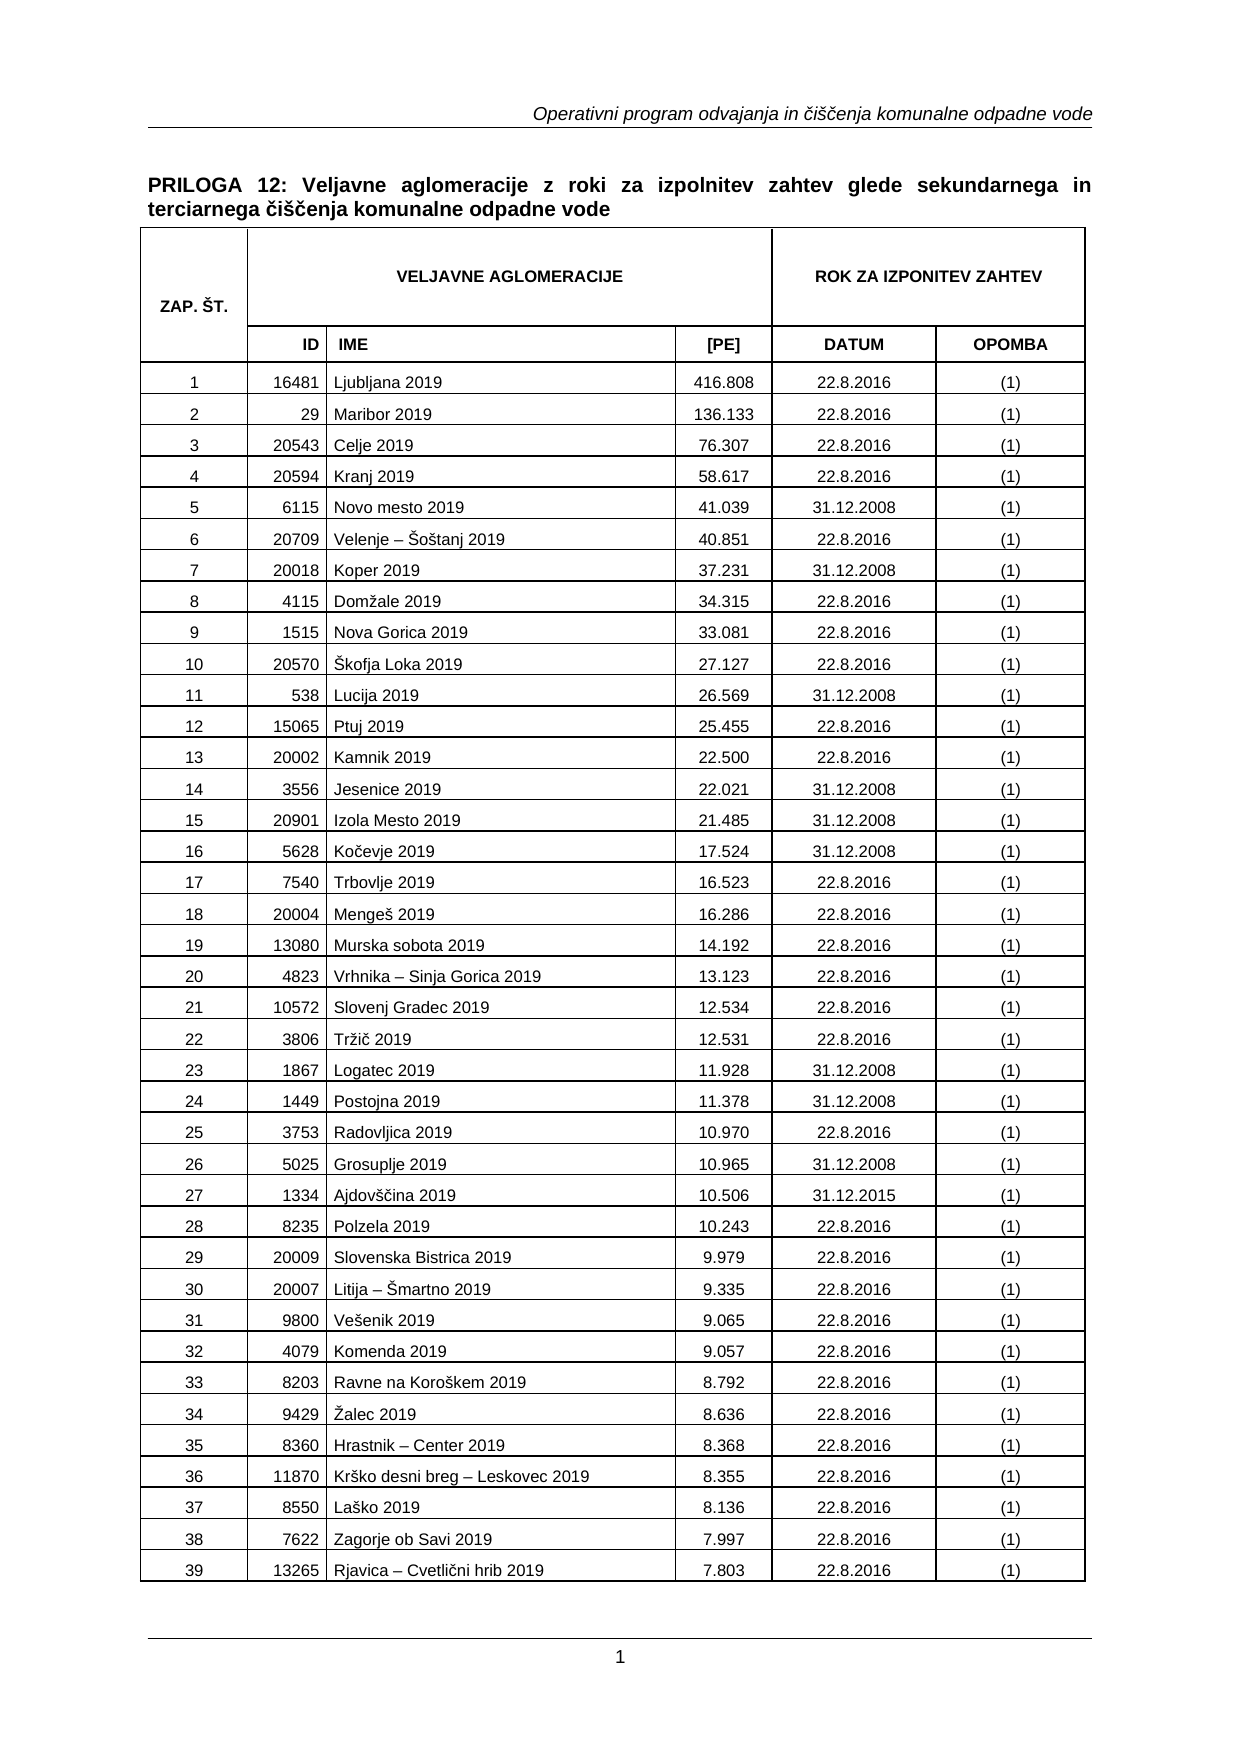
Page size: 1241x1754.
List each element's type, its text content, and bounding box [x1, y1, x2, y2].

table_cell 40.851 [676, 519, 771, 549]
table_cell Žalec 2019 [327, 1394, 675, 1424]
table_cell (1) [937, 1394, 1084, 1424]
table_cell (1) [937, 519, 1084, 549]
table_cell 16481 [248, 363, 326, 392]
table_cell 7.997 [676, 1519, 771, 1549]
table_cell 4 [141, 457, 247, 486]
table_cell 13080 [248, 925, 326, 955]
table_cell Domžale 2019 [327, 582, 675, 611]
table_cell (1) [937, 894, 1084, 924]
table_cell 5 [141, 488, 247, 517]
table_cell 9.335 [676, 1269, 771, 1299]
table_cell ID [248, 327, 326, 361]
table_cell (1) [937, 800, 1084, 830]
table_cell 39 [141, 1550, 247, 1580]
table_cell 8.636 [676, 1394, 771, 1424]
table_cell Tržič 2019 [327, 1019, 675, 1049]
table_cell 22.8.2016 [773, 425, 935, 455]
table_cell (1) [937, 1457, 1084, 1486]
table_cell 22.8.2016 [773, 1300, 935, 1330]
table_cell 136.133 [676, 394, 771, 424]
table_cell 3 [141, 425, 247, 455]
table_cell 27 [141, 1175, 247, 1205]
table_cell Novo mesto 2019 [327, 488, 675, 517]
table_cell Murska sobota 2019 [327, 925, 675, 955]
table_cell 33 [141, 1363, 247, 1392]
table_cell Škofja Loka 2019 [327, 644, 675, 674]
table_cell 10 [141, 644, 247, 674]
table_cell Nova Gorica 2019 [327, 613, 675, 642]
table_cell (1) [937, 550, 1084, 580]
table_cell Lucija 2019 [327, 675, 675, 705]
table_cell 1449 [248, 1082, 326, 1111]
table_cell 26 [141, 1144, 247, 1174]
table_cell 22.8.2016 [773, 644, 935, 674]
table_cell 34 [141, 1394, 247, 1424]
table_cell Komenda 2019 [327, 1332, 675, 1361]
table_cell Slovenska Bistrica 2019 [327, 1238, 675, 1267]
table_cell Kamnik 2019 [327, 738, 675, 767]
table_cell 31.12.2008 [773, 488, 935, 517]
table_cell (1) [937, 613, 1084, 642]
table_cell Koper 2019 [327, 550, 675, 580]
table_header VELJAVNE AGLOMERACIJE [248, 228, 772, 325]
table_cell 12.534 [676, 988, 771, 1017]
table_cell 21.485 [676, 800, 771, 830]
table_cell 24 [141, 1082, 247, 1111]
table_cell 3556 [248, 769, 326, 799]
table_cell 13.123 [676, 957, 771, 986]
table_cell Zagorje ob Savi 2019 [327, 1519, 675, 1549]
table_cell 1334 [248, 1175, 326, 1205]
table_cell 31.12.2008 [773, 1144, 935, 1174]
table_cell 25.455 [676, 707, 771, 736]
table_cell 28 [141, 1207, 247, 1236]
table_cell 14 [141, 769, 247, 799]
table_cell 11 [141, 675, 247, 705]
table_cell 27.127 [676, 644, 771, 674]
table_cell DATUM [773, 327, 935, 361]
table_cell 23 [141, 1050, 247, 1080]
table_cell (1) [937, 1144, 1084, 1174]
table_cell 22.8.2016 [773, 894, 935, 924]
table_cell 8.368 [676, 1425, 771, 1455]
table_cell 22.8.2016 [773, 738, 935, 767]
table_cell 22.8.2016 [773, 457, 935, 486]
table_cell 4079 [248, 1332, 326, 1361]
table_cell OPOMBA [937, 327, 1084, 361]
table_cell 21 [141, 988, 247, 1017]
table_cell Izola Mesto 2019 [327, 800, 675, 830]
table_cell 30 [141, 1269, 247, 1299]
table_cell 19 [141, 925, 247, 955]
table_cell Kranj 2019 [327, 457, 675, 486]
table_cell 18 [141, 894, 247, 924]
table_cell (1) [937, 1050, 1084, 1080]
table_cell 22.8.2016 [773, 1488, 935, 1517]
table_cell (1) [937, 1550, 1084, 1580]
table_cell 22.8.2016 [773, 582, 935, 611]
table_cell 7.803 [676, 1550, 771, 1580]
table_cell (1) [937, 644, 1084, 674]
table_cell 22.500 [676, 738, 771, 767]
table_cell 22.8.2016 [773, 988, 935, 1017]
table_cell Velenje – Šoštanj 2019 [327, 519, 675, 549]
table_cell 16.523 [676, 863, 771, 892]
table_cell (1) [937, 707, 1084, 736]
table_cell 22.8.2016 [773, 1019, 935, 1049]
table_cell (1) [937, 1175, 1084, 1205]
table_cell 22.8.2016 [773, 363, 935, 392]
table_cell (1) [937, 488, 1084, 517]
table_cell Celje 2019 [327, 425, 675, 455]
table_cell 34.315 [676, 582, 771, 611]
table_cell 76.307 [676, 425, 771, 455]
table_cell (1) [937, 832, 1084, 861]
table_cell 416.808 [676, 363, 771, 392]
table_cell Logatec 2019 [327, 1050, 675, 1080]
table_cell 31.12.2008 [773, 550, 935, 580]
table_header ZAP. ŠT. [141, 228, 247, 361]
table_cell 32 [141, 1332, 247, 1361]
table_cell Hrastnik – Center 2019 [327, 1425, 675, 1455]
table_cell 3806 [248, 1019, 326, 1049]
table_cell Jesenice 2019 [327, 769, 675, 799]
table_cell 22.8.2016 [773, 1425, 935, 1455]
table_cell 22 [141, 1019, 247, 1049]
table_cell 11870 [248, 1457, 326, 1486]
table_cell Rjavica – Cvetlični hrib 2019 [327, 1550, 675, 1580]
table_cell Polzela 2019 [327, 1207, 675, 1236]
table_cell 20570 [248, 644, 326, 674]
table_cell 20709 [248, 519, 326, 549]
table_cell 22.8.2016 [773, 394, 935, 424]
table_cell 15 [141, 800, 247, 830]
table_cell Krško desni breg – Leskovec 2019 [327, 1457, 675, 1486]
table_cell 10572 [248, 988, 326, 1017]
table_cell (1) [937, 1019, 1084, 1049]
table_cell 10.970 [676, 1113, 771, 1142]
table_header ROK ZA IZPONITEV ZAHTEV [773, 228, 1084, 325]
table_cell (1) [937, 1519, 1084, 1549]
table_cell (1) [937, 1269, 1084, 1299]
table_cell (1) [937, 1113, 1084, 1142]
table_cell 22.021 [676, 769, 771, 799]
table_cell Grosuplje 2019 [327, 1144, 675, 1174]
table_cell Ravne na Koroškem 2019 [327, 1363, 675, 1392]
table_cell Vrhnika – Sinja Gorica 2019 [327, 957, 675, 986]
table_cell 1 [141, 363, 247, 392]
table_cell 31.12.2008 [773, 1050, 935, 1080]
table_cell 8.355 [676, 1457, 771, 1486]
table_cell Kočevje 2019 [327, 832, 675, 861]
table_cell 22.8.2016 [773, 863, 935, 892]
table_cell 58.617 [676, 457, 771, 486]
table_cell 6115 [248, 488, 326, 517]
table_cell (1) [937, 1207, 1084, 1236]
table_cell 13265 [248, 1550, 326, 1580]
table_cell 9 [141, 613, 247, 642]
table_cell 7622 [248, 1519, 326, 1549]
table_cell 35 [141, 1425, 247, 1455]
table_cell 31.12.2008 [773, 832, 935, 861]
table_cell Ptuj 2019 [327, 707, 675, 736]
table_cell (1) [937, 363, 1084, 392]
table_cell 12.531 [676, 1019, 771, 1049]
table_cell (1) [937, 925, 1084, 955]
table_cell Laško 2019 [327, 1488, 675, 1517]
table_cell (1) [937, 1332, 1084, 1361]
table_cell 20007 [248, 1269, 326, 1299]
table_cell Slovenj Gradec 2019 [327, 988, 675, 1017]
table_cell 22.8.2016 [773, 1363, 935, 1392]
table_cell 31.12.2015 [773, 1175, 935, 1205]
table_cell (1) [937, 1082, 1084, 1111]
table_cell 6 [141, 519, 247, 549]
table_cell 37.231 [676, 550, 771, 580]
table_cell 41.039 [676, 488, 771, 517]
table_cell 5025 [248, 1144, 326, 1174]
table_cell 20 [141, 957, 247, 986]
table_cell (1) [937, 738, 1084, 767]
table_cell (1) [937, 957, 1084, 986]
table_cell 22.8.2016 [773, 1394, 935, 1424]
table_cell 22.8.2016 [773, 1238, 935, 1267]
table_cell 22.8.2016 [773, 1519, 935, 1549]
table_cell 2 [141, 394, 247, 424]
table_cell 8360 [248, 1425, 326, 1455]
table_cell 20004 [248, 894, 326, 924]
table_cell 10.506 [676, 1175, 771, 1205]
table_cell [PE] [676, 327, 771, 361]
table_cell 31.12.2008 [773, 1082, 935, 1111]
table_cell 17.524 [676, 832, 771, 861]
table_cell 9429 [248, 1394, 326, 1424]
table_cell 37 [141, 1488, 247, 1517]
table_cell 4115 [248, 582, 326, 611]
table_cell (1) [937, 988, 1084, 1017]
table_cell 20002 [248, 738, 326, 767]
table_cell 9800 [248, 1300, 326, 1330]
table_cell 17 [141, 863, 247, 892]
table_cell 22.8.2016 [773, 1269, 935, 1299]
table_cell 31.12.2008 [773, 769, 935, 799]
table_cell 22.8.2016 [773, 1332, 935, 1361]
table_cell 22.8.2016 [773, 1113, 935, 1142]
table_cell (1) [937, 1363, 1084, 1392]
table_cell 8550 [248, 1488, 326, 1517]
table_cell 20594 [248, 457, 326, 486]
table_cell 31.12.2008 [773, 800, 935, 830]
table_cell 7 [141, 550, 247, 580]
table_cell 9.057 [676, 1332, 771, 1361]
table_cell Maribor 2019 [327, 394, 675, 424]
table_cell 10.243 [676, 1207, 771, 1236]
table_cell 26.569 [676, 675, 771, 705]
table_cell 16.286 [676, 894, 771, 924]
table_cell 5628 [248, 832, 326, 861]
table_cell (1) [937, 1238, 1084, 1267]
table_cell (1) [937, 863, 1084, 892]
table_cell 1515 [248, 613, 326, 642]
table_cell 8235 [248, 1207, 326, 1236]
table_cell Litija – Šmartno 2019 [327, 1269, 675, 1299]
table_cell 38 [141, 1519, 247, 1549]
table_cell 8 [141, 582, 247, 611]
table_cell 29 [141, 1238, 247, 1267]
table_cell 16 [141, 832, 247, 861]
table_cell 14.192 [676, 925, 771, 955]
table_cell (1) [937, 675, 1084, 705]
table_cell (1) [937, 394, 1084, 424]
table_cell 31 [141, 1300, 247, 1330]
table_cell 12 [141, 707, 247, 736]
table_cell (1) [937, 1300, 1084, 1330]
table_cell 4823 [248, 957, 326, 986]
subtitle PRILOGA 12: Veljavne aglomeracije z roki za izpolnitev zahtev glede sekundarnega in terciarnega čiščenja komunalne odpadne vode [148, 173, 1092, 221]
table_cell 8.136 [676, 1488, 771, 1517]
table_cell 36 [141, 1457, 247, 1486]
table_cell 22.8.2016 [773, 1457, 935, 1486]
table_cell 31.12.2008 [773, 675, 935, 705]
table_cell (1) [937, 769, 1084, 799]
table_cell 15065 [248, 707, 326, 736]
table_cell (1) [937, 425, 1084, 455]
table_cell 8.792 [676, 1363, 771, 1392]
table_cell 33.081 [676, 613, 771, 642]
table_cell Radovljica 2019 [327, 1113, 675, 1142]
table_cell (1) [937, 1425, 1084, 1455]
table_cell 25 [141, 1113, 247, 1142]
table_cell Mengeš 2019 [327, 894, 675, 924]
table_cell Vešenik 2019 [327, 1300, 675, 1330]
table_cell 20018 [248, 550, 326, 580]
table_cell 22.8.2016 [773, 957, 935, 986]
table_cell 22.8.2016 [773, 613, 935, 642]
table_cell 22.8.2016 [773, 925, 935, 955]
table_cell (1) [937, 582, 1084, 611]
table_cell 11.378 [676, 1082, 771, 1111]
table_cell (1) [937, 457, 1084, 486]
table_cell 11.928 [676, 1050, 771, 1080]
table_cell 20009 [248, 1238, 326, 1267]
table_cell 1867 [248, 1050, 326, 1080]
table_cell 29 [248, 394, 326, 424]
table_cell 22.8.2016 [773, 1207, 935, 1236]
table_cell 20543 [248, 425, 326, 455]
table_cell 9.979 [676, 1238, 771, 1267]
table_cell 3753 [248, 1113, 326, 1142]
table_cell (1) [937, 1488, 1084, 1517]
table_cell 13 [141, 738, 247, 767]
table_cell 22.8.2016 [773, 707, 935, 736]
table_cell 7540 [248, 863, 326, 892]
table_cell 22.8.2016 [773, 519, 935, 549]
table_cell Ljubljana 2019 [327, 363, 675, 392]
table_cell 10.965 [676, 1144, 771, 1174]
table_cell IME [327, 327, 675, 361]
table_cell 8203 [248, 1363, 326, 1392]
table_cell 22.8.2016 [773, 1550, 935, 1580]
table_cell 20901 [248, 800, 326, 830]
table_cell 538 [248, 675, 326, 705]
table_cell Postojna 2019 [327, 1082, 675, 1111]
table_cell Ajdovščina 2019 [327, 1175, 675, 1205]
table_cell Trbovlje 2019 [327, 863, 675, 892]
table_cell 9.065 [676, 1300, 771, 1330]
